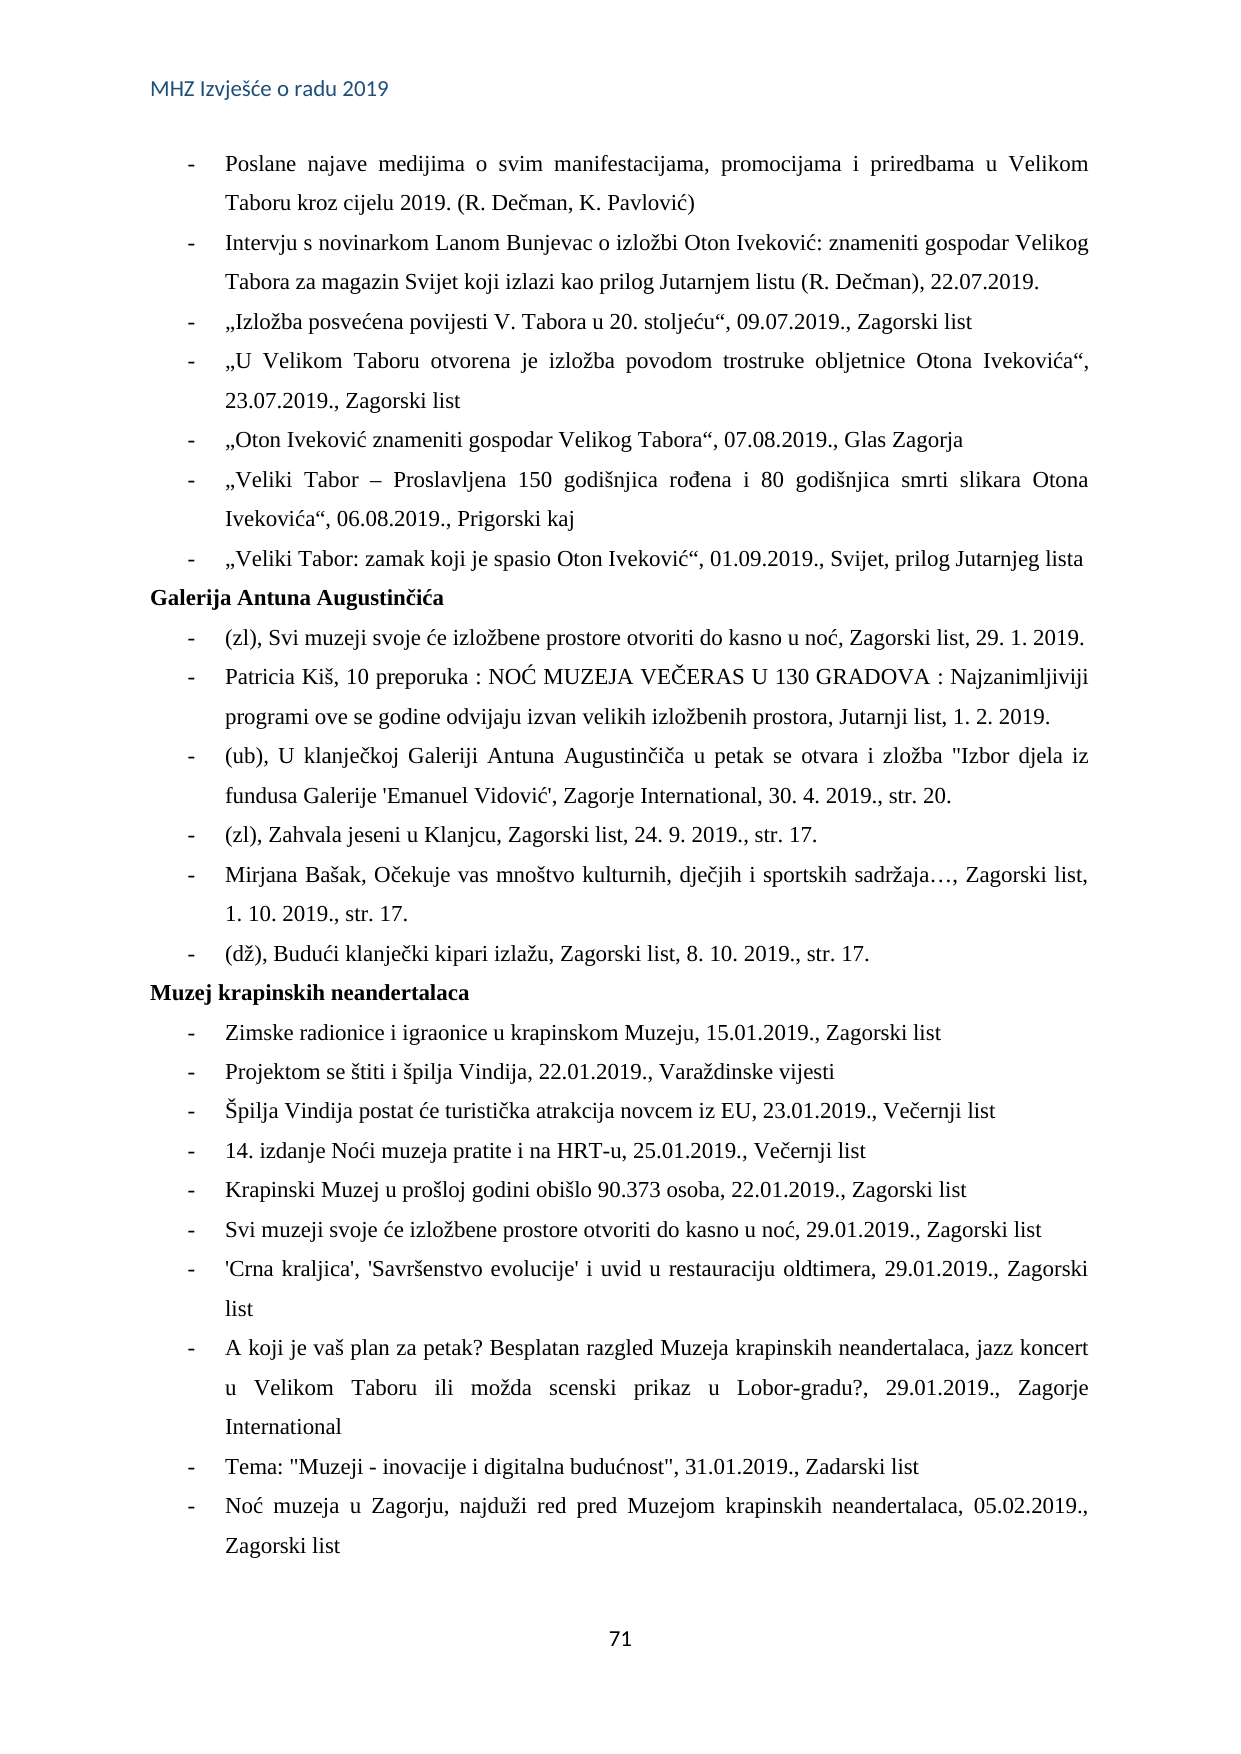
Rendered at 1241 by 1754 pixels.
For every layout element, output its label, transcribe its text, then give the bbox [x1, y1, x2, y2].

list Mirjana Bašak, Očekuje vas mnoštvo kulturnih, dječjih i sportskih sadržaja…, Zagorski list, 1. 10. 2019., str. 17. [187, 861, 1090, 926]
list Tema: "Muzeji - inovacije i digitalna budućnost", 31.01.2019., Zadarski list [187, 1453, 1090, 1479]
list „U Velikom Taboru otvorena je izložba povodom trostruke obljetnice Otona Ivekovića“, 23.07.2019., Zagorski list [187, 347, 1090, 413]
list Špilja Vindija postat će turistička atrakcija novcem iz EU, 23.01.2019., Večernji list [187, 1097, 1090, 1124]
list Intervju s novinarkom Lanom Bunjevac o izložbi Oton Iveković: znameniti gospodar Velikog Tabora za magazin Svijet koji izlazi kao prilog Jutarnjem listu (R. Dečman), 22.07.2019. [187, 229, 1090, 295]
list „Veliki Tabor: zamak koji je spasio Oton Iveković“, 01.09.2019., Svijet, prilog Jutarnjeg lista [187, 545, 1090, 571]
text Muzej krapinskih neandertalaca [150, 979, 1090, 1005]
list „Oton Iveković znameniti gospodar Velikog Tabora“, 07.08.2019., Glas Zagorja [187, 426, 1090, 453]
list „Izložba posvećena povijesti V. Tabora u 20. stoljeću“, 09.07.2019., Zagorski list [187, 308, 1090, 334]
list 'Crna kraljica', 'Savršenstvo evolucije' i uvid u restauraciju oldtimera, 29.01.2019., Zagorski list [187, 1255, 1090, 1321]
list (dž), Budući klanječki kipari izlažu, Zagorski list, 8. 10. 2019., str. 17. [187, 939, 1090, 966]
list Poslane najave medijima o svim manifestacijama, promocijama i priredbama u Velikom Taboru kroz cijelu 2019. (R. Dečman, K. Pavlović) [187, 150, 1090, 216]
list (ub), U klanječkoj Galeriji Antuna Augustinčiča u petak se otvara i zložba "Izbor djela iz fundusa Galerije 'Emanuel Vidović', Zagorje International, 30. 4. 2019., str. 20. [187, 742, 1090, 808]
list 14. izdanje Noći muzeja pratite i na HRT-u, 25.01.2019., Večernji list [187, 1137, 1090, 1163]
list A koji je vaš plan za petak? Besplatan razgled Muzeja krapinskih neandertalaca, jazz koncert u Velikom Taboru ili možda scenski prikaz u Lobor-gradu?, 29.01.2019., Zagorje International [187, 1334, 1090, 1440]
list Svi muzeji svoje će izložbene prostore otvoriti do kasno u noć, 29.01.2019., Zagorski list [187, 1216, 1090, 1242]
list (zl), Zahvala jeseni u Klanjcu, Zagorski list, 24. 9. 2019., str. 17. [187, 821, 1090, 847]
list Krapinski Muzej u prošloj godini obišlo 90.373 osoba, 22.01.2019., Zagorski list [187, 1176, 1090, 1203]
list (zl), Svi muzeji svoje će izložbene prostore otvoriti do kasno u noć, Zagorski list, 29. 1. 2019. [187, 624, 1090, 650]
list Noć muzeja u Zagorju, najduži red pred Muzejom krapinskih neandertalaca, 05.02.2019., Zagorski list [187, 1492, 1090, 1558]
list „Veliki Tabor – Proslavljena 150 godišnjica rođena i 80 godišnjica smrti slikara Otona Ivekovića“, 06.08.2019., Prigorski kaj [187, 466, 1090, 532]
list Zimske radionice i igraonice u krapinskom Muzeju, 15.01.2019., Zagorski list [187, 1018, 1090, 1045]
list Patricia Kiš, 10 preporuka : NOĆ MUZEJA VEČERAS U 130 GRADOVA : Najzanimljiviji programi ove se godine odvijaju izvan velikih izložbenih prostora, Jutarnji list, 1. 2. 2019. [187, 663, 1090, 729]
text Galerija Antuna Augustinčića [150, 584, 1090, 611]
list Projektom se štiti i špilja Vindija, 22.01.2019., Varaždinske vijesti [187, 1058, 1090, 1084]
